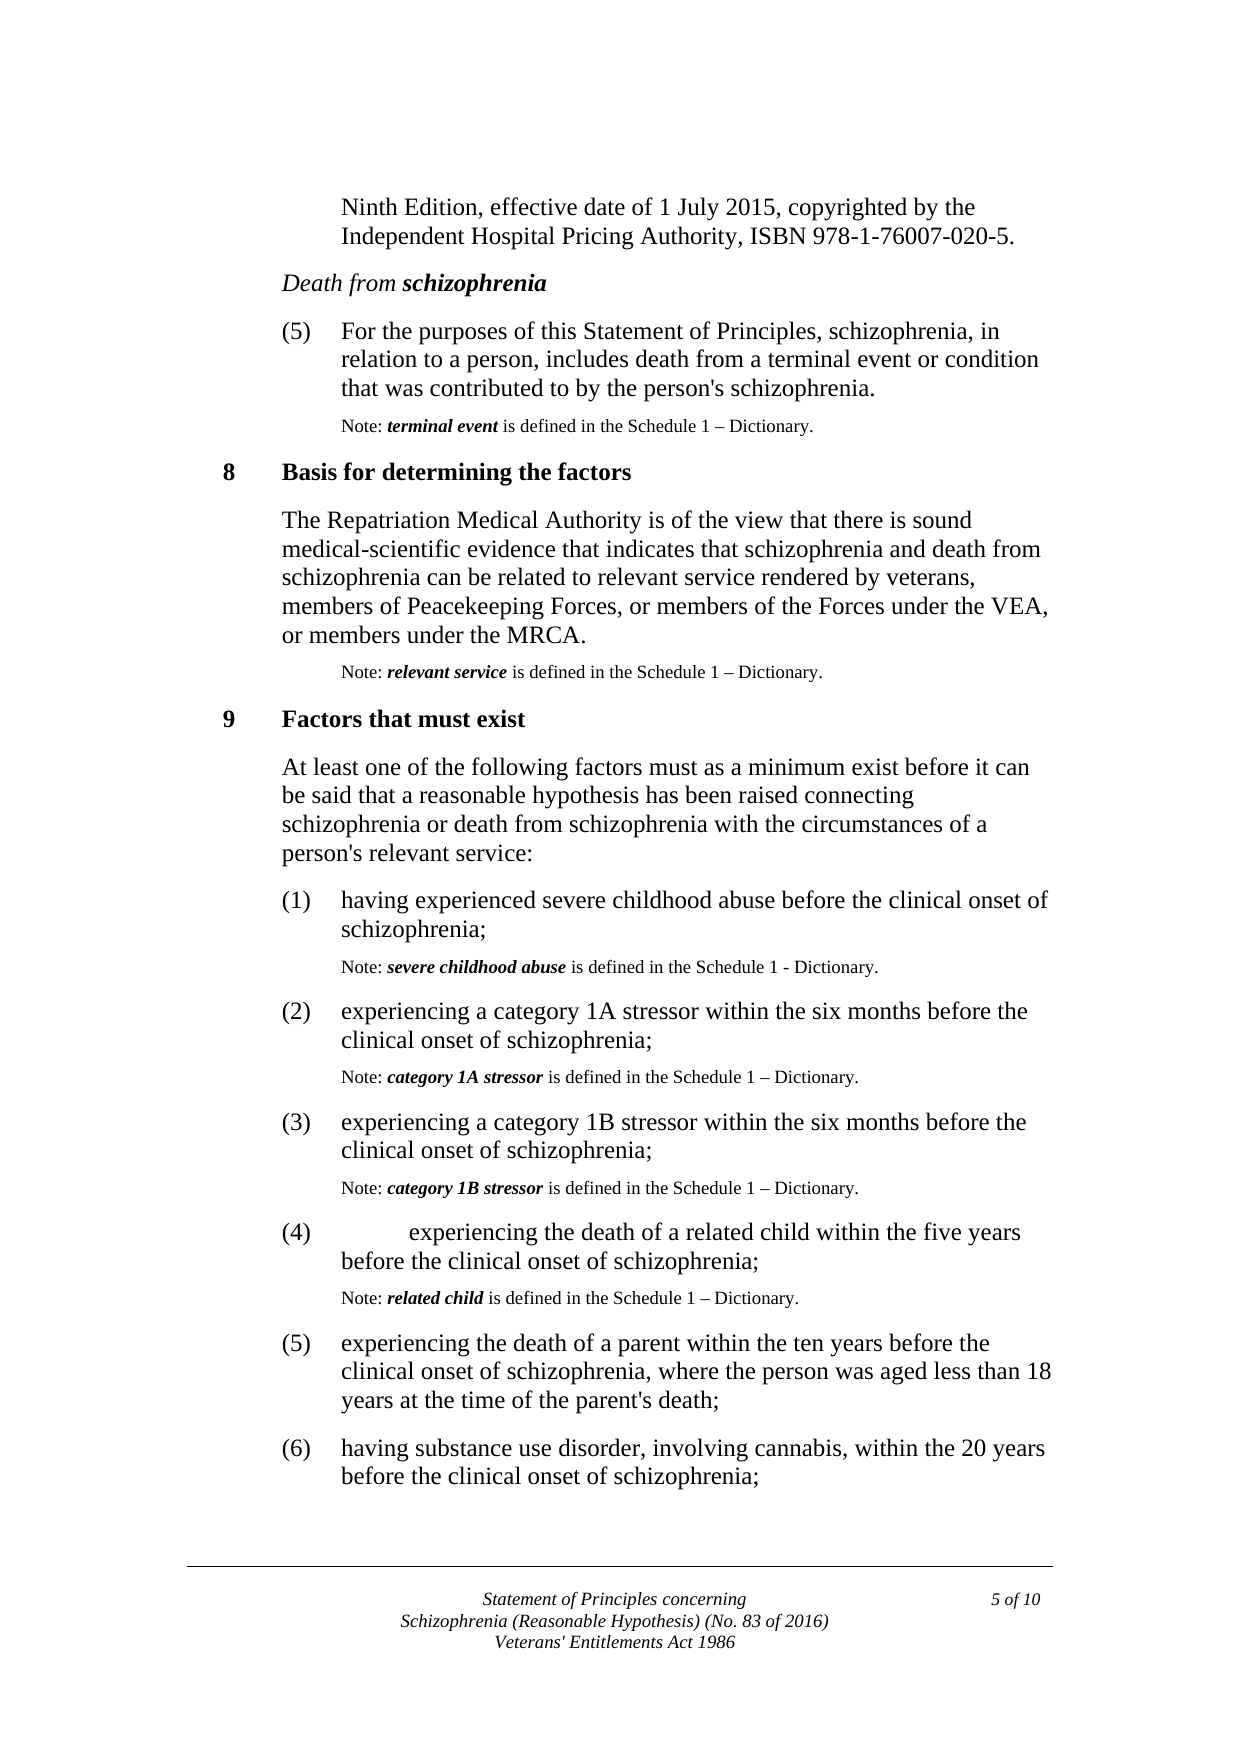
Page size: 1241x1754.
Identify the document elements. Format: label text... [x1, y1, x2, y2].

text experiencing a category 1B stressor within the six months before the clinical onset of schizophrenia; [282, 1107, 1053, 1164]
text Note: terminal event is defined in the Schedule 1 – Dictionary. [341, 415, 1053, 436]
text Factors that must exist [223, 704, 1053, 733]
text The Repatriation Medical Authority is of the view that there is sound medical-scientific evidence that indicates that schizophrenia and death from schizophrenia can be related to relevant service rendered by veterans, members of Peacekeeping Forces, or members of the Forces under the VEA, or members under the MRCA. [282, 505, 1053, 649]
text Death from schizophrenia [282, 268, 1053, 297]
text experiencing the death of a parent within the ten years before the clinical onset of schizophrenia, where the person was aged less than 18 years at the time of the parent's death; [282, 1328, 1053, 1414]
text Note: severe childhood abuse is defined in the Schedule 1 - Dictionary. [341, 956, 1053, 977]
text Note: related child is defined in the Schedule 1 – Dictionary. [341, 1287, 1053, 1309]
text At least one of the following factors must as a minimum exist before it can be said that a reasonable hypothesis has been raised connecting schizophrenia or death from schizophrenia with the circumstances of a person's relevant service: [282, 752, 1053, 867]
text Note: category 1A stressor is defined in the Schedule 1 – Dictionary. [341, 1066, 1053, 1088]
text having experienced severe childhood abuse before the clinical onset of schizophrenia; [282, 886, 1053, 943]
text having substance use disorder, involving cannabis, within the 20 years before the clinical onset of schizophrenia; [282, 1433, 1053, 1490]
text Basis for determining the factors [223, 457, 1053, 486]
text Note: category 1B stressor is defined in the Schedule 1 – Dictionary. [341, 1177, 1053, 1198]
text For the purposes of this Statement of Principles, schizophrenia, in relation to a person, includes death from a terminal event or condition that was contributed to by the person's schizophrenia. [282, 316, 1053, 402]
text experiencing a category 1A stressor within the six months before the clinical onset of schizophrenia; [282, 996, 1053, 1053]
text experiencing the death of a related child within the five years before the clinical onset of schizophrenia; [282, 1217, 1053, 1274]
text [282, 192, 1053, 249]
text Note: relevant service is defined in the Schedule 1 – Dictionary. [341, 661, 1053, 683]
